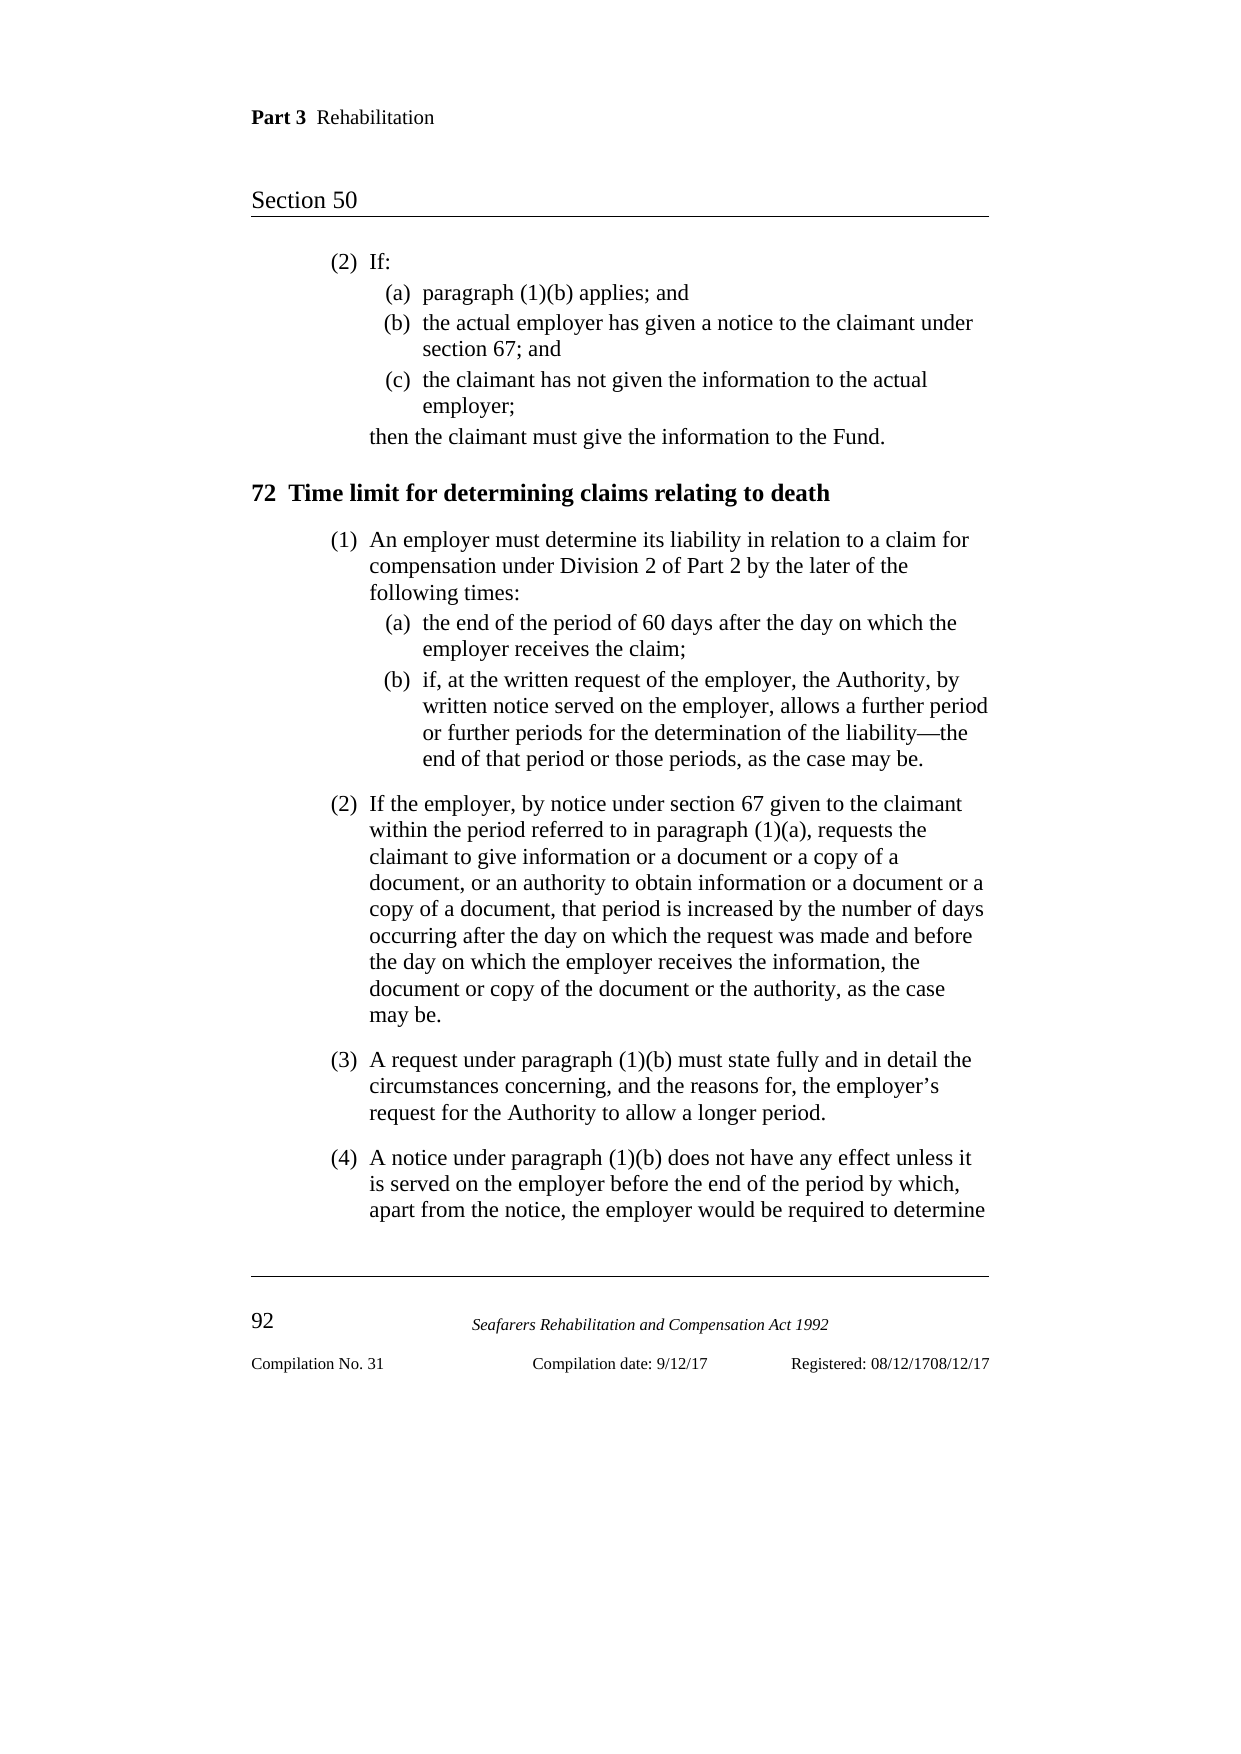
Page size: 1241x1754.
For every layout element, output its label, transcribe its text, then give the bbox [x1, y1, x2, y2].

text (b) if, at the written request of the employer, the Authority, by written notice served on the employer, allows a further period or further periods for the determination of the liability—the end of that period or those periods, as the case may be. [251, 666, 989, 771]
text (1) An employer must determine its liability in relation to a claim for compensation under Division 2 of Part 2 by the later of the following times: [251, 526, 989, 605]
text (b) the actual employer has given a notice to the claimant under section 67; and [251, 309, 989, 362]
text (2) If: [251, 248, 989, 274]
text (c) the claimant has not given the information to the actual employer; [251, 366, 989, 419]
text 72 Time limit for determining claims relating to death [251, 478, 989, 507]
text (3) A request under paragraph (1)(b) must state fully and in detail the circumstances concerning, and the reasons for, the employer’s request for the Authority to allow a longer period. [251, 1046, 989, 1125]
text (2) If the employer, by notice under section 67 given to the claimant within the period referred to in paragraph (1)(a), requests the claimant to give information or a document or a copy of a document, or an authority to obtain information or a document or a copy of a document, that period is increased by the number of days occurring after the day on which the request was made and before the day on which the employer receives the information, the document or copy of the document or the authority, as the case may be. [251, 790, 989, 1027]
text (a) paragraph (1)(b) applies; and [251, 278, 989, 305]
text (a) the end of the period of 60 days after the day on which the employer receives the claim; [251, 609, 989, 662]
text (4) A notice under paragraph (1)(b) does not have any effect unless it is served on the employer before the end of the period by which, apart from the notice, the employer would be required to determine the liability (including any period previously allowed under that paragraph). [251, 1144, 989, 1223]
text then the claimant must give the information to the Fund. [369, 423, 989, 449]
